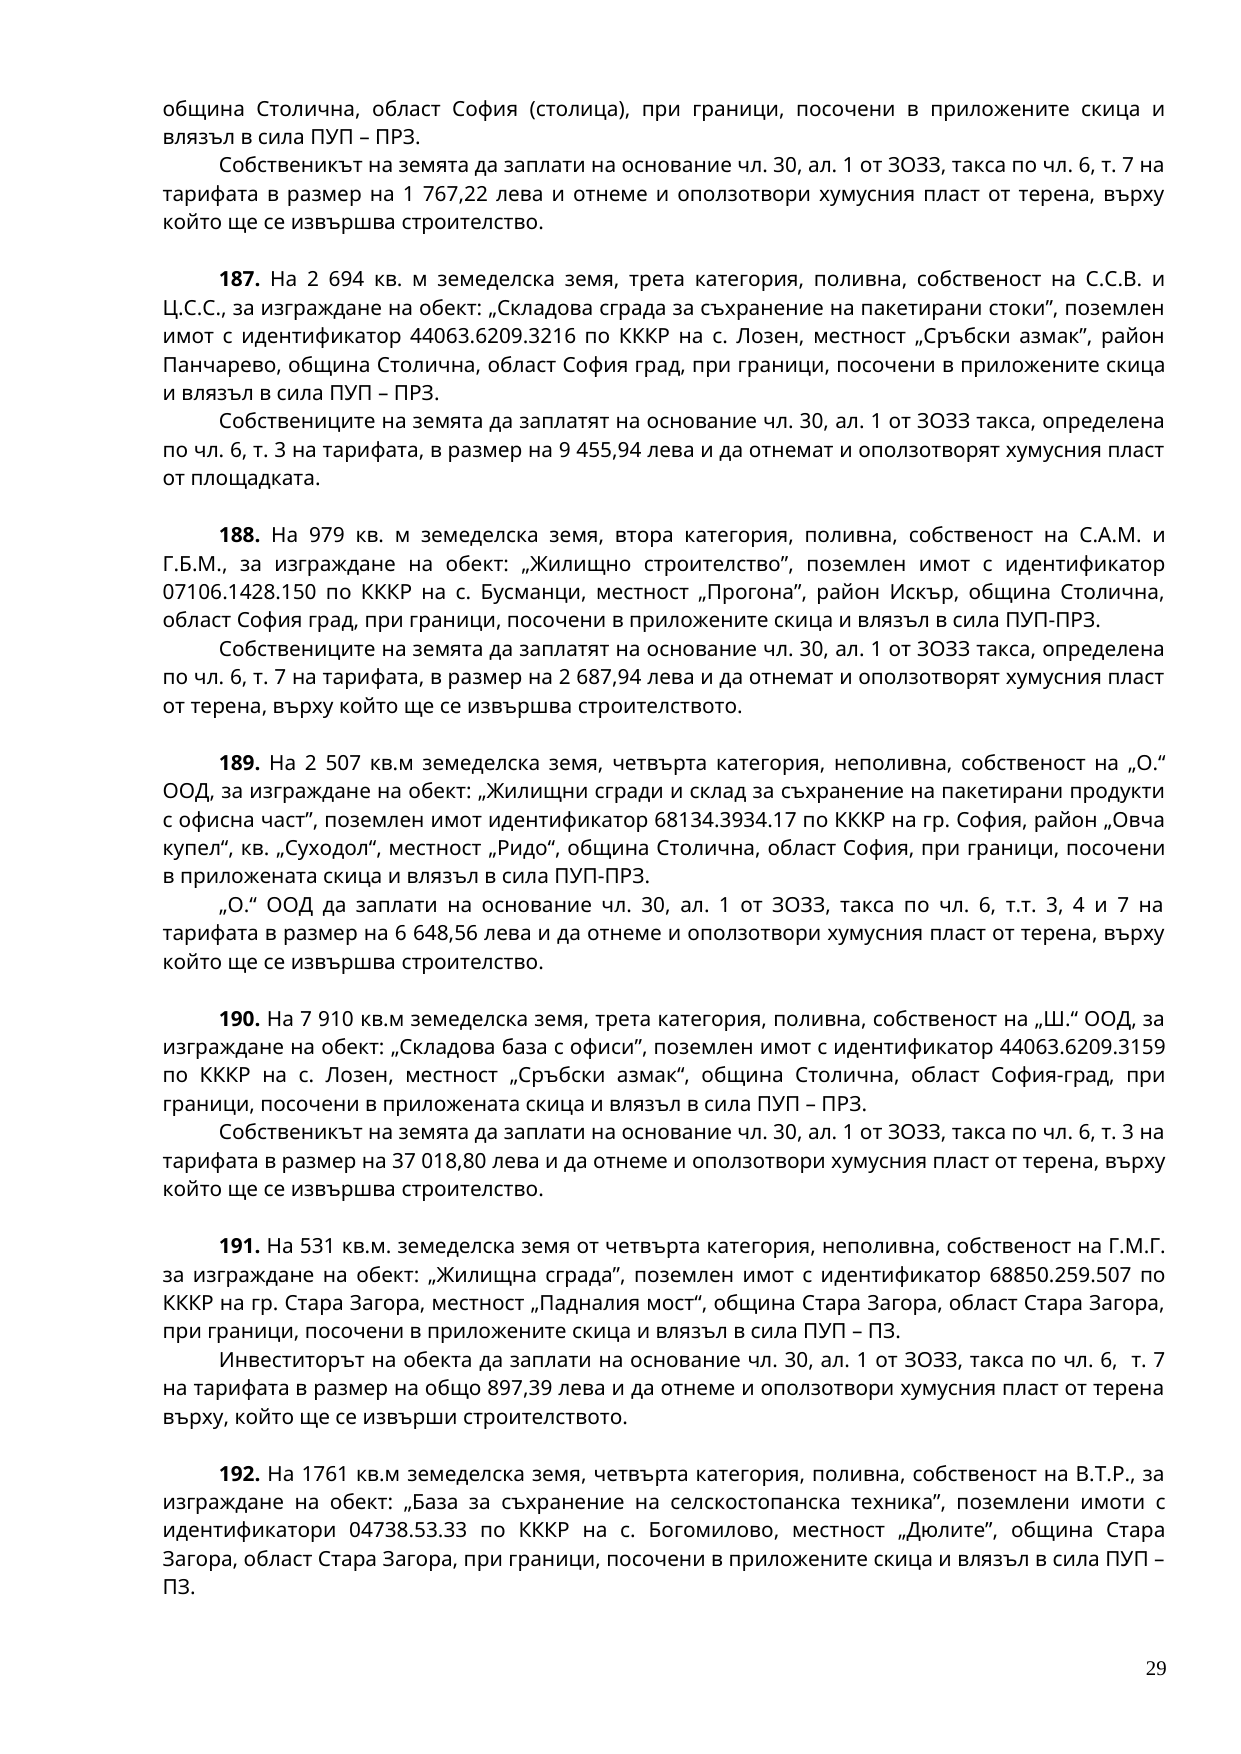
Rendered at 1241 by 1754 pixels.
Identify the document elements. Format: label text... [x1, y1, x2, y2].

text 192. На 1761 кв.м земеделска земя, четвърта категория, поливна, собственост на В.Т.Р., за изграждане на обект: „База за съхранение на селскостопанска техника”, поземлени имоти с идентификатори 04738.53.33 по КККР на с. Богомилово, местност „Дюлите”, община Стара Загора, област Стара Загора, при граници, посочени в приложените скица и влязъл в сила ПУП – ПЗ. [162, 1459, 1167, 1601]
text Собственикът на земята да заплати на основание чл. 30, ал. 1 от ЗОЗЗ, такса по чл. 6, т. 7 на тарифата в размер на 1 767,22 лева и отнеме и оползотвори хумусния пласт от терена, върху който ще се извършва строителство. [162, 151, 1167, 236]
text 189. На 2 507 кв.м земеделска земя, четвърта категория, неполивна, собственост на „О.“ ООД, за изграждане на обект: „Жилищни сгради и склад за съхранение на пакетирани продукти с офисна част”, поземлен имот идентификатор 68134.3934.17 по КККР на гр. София, район „Овча купел“, кв. „Суходол“, местност „Ридо“, община Столична, област София, при граници, посочени в приложената скица и влязъл в сила ПУП-ПРЗ. [162, 748, 1167, 890]
text Собствениците на земята да заплатят на основание чл. 30, ал. 1 от ЗОЗЗ такса, определена по чл. 6, т. 3 на тарифата, в размер на 9 455,94 лева и да отнемат и оползотворят хумусния пласт от площадката. [162, 407, 1167, 492]
text 187. На 2 694 кв. м земеделска земя, трета категория, поливна, собственост на С.С.В. и Ц.С.С., за изграждане на обект: „Складова сграда за съхранение на пакетирани стоки”, поземлен имот с идентификатор 44063.6209.3216 по КККР на с. Лозен, местност „Сръбски азмак”, район Панчарево, община Столична, област София град, при граници, посочени в приложените скица и влязъл в сила ПУП – ПРЗ. [162, 264, 1167, 407]
text 191. На 531 кв.м. земеделска земя от четвърта категория, неполивна, собственост на Г.М.Г. за изграждане на обект: „Жилищна сграда”, поземлен имот с идентификатор 68850.259.507 по КККР на гр. Стара Загора, местност „Падналия мост“, община Стара Загора, област Стара Загора, при граници, посочени в приложените скица и влязъл в сила ПУП – ПЗ. [162, 1231, 1167, 1345]
text „О.“ ООД да заплати на основание чл. 30, ал. 1 от ЗОЗЗ, такса по чл. 6, т.т. 3, 4 и 7 на тарифата в размер на 6 648,56 лева и да отнеме и оползотвори хумусния пласт от терена, върху който ще се извършва строителство. [162, 890, 1167, 975]
text Собствениците на земята да заплатят на основание чл. 30, ал. 1 от ЗОЗЗ такса, определена по чл. 6, т. 7 на тарифата, в размер на 2 687,94 лева и да отнемат и оползотворят хумусния пласт от терена, върху който ще се извършва строителството. [162, 634, 1167, 719]
text Инвеститорът на обекта да заплати на основание чл. 30, ал. 1 от ЗОЗЗ, такса по чл. 6, т. 7 на тарифата в размер на общо 897,39 лева и да отнеме и оползотвори хумусния пласт от терена върху, който ще се извърши строителството. [162, 1345, 1167, 1430]
text Собственикът на земята да заплати на основание чл. 30, ал. 1 от ЗОЗЗ, такса по чл. 6, т. 3 на тарифата в размер на 37 018,80 лева и да отнеме и оползотвори хумусния пласт от терена, върху който ще се извършва строителство. [162, 1117, 1167, 1203]
text 190. На 7 910 кв.м земеделска земя, трета категория, поливна, собственост на „Ш.“ ООД, за изграждане на обект: „Складова база с офиси”, поземлен имот с идентификатор 44063.6209.3159 по КККР на с. Лозен, местност „Сръбски азмак“, община Столична, област София-град, при граници, посочени в приложената скица и влязъл в сила ПУП – ПРЗ. [162, 1004, 1167, 1117]
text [162, 94, 1167, 151]
text 188. На 979 кв. м земеделска земя, втора категория, поливна, собственост на С.А.М. и Г.Б.М., за изграждане на обект: „Жилищно строителство”, поземлен имот с идентификатор 07106.1428.150 по КККР на с. Бусманци, местност „Прогона”, район Искър, община Столична, област София град, при граници, посочени в приложените скица и влязъл в сила ПУП-ПРЗ. [162, 520, 1167, 634]
